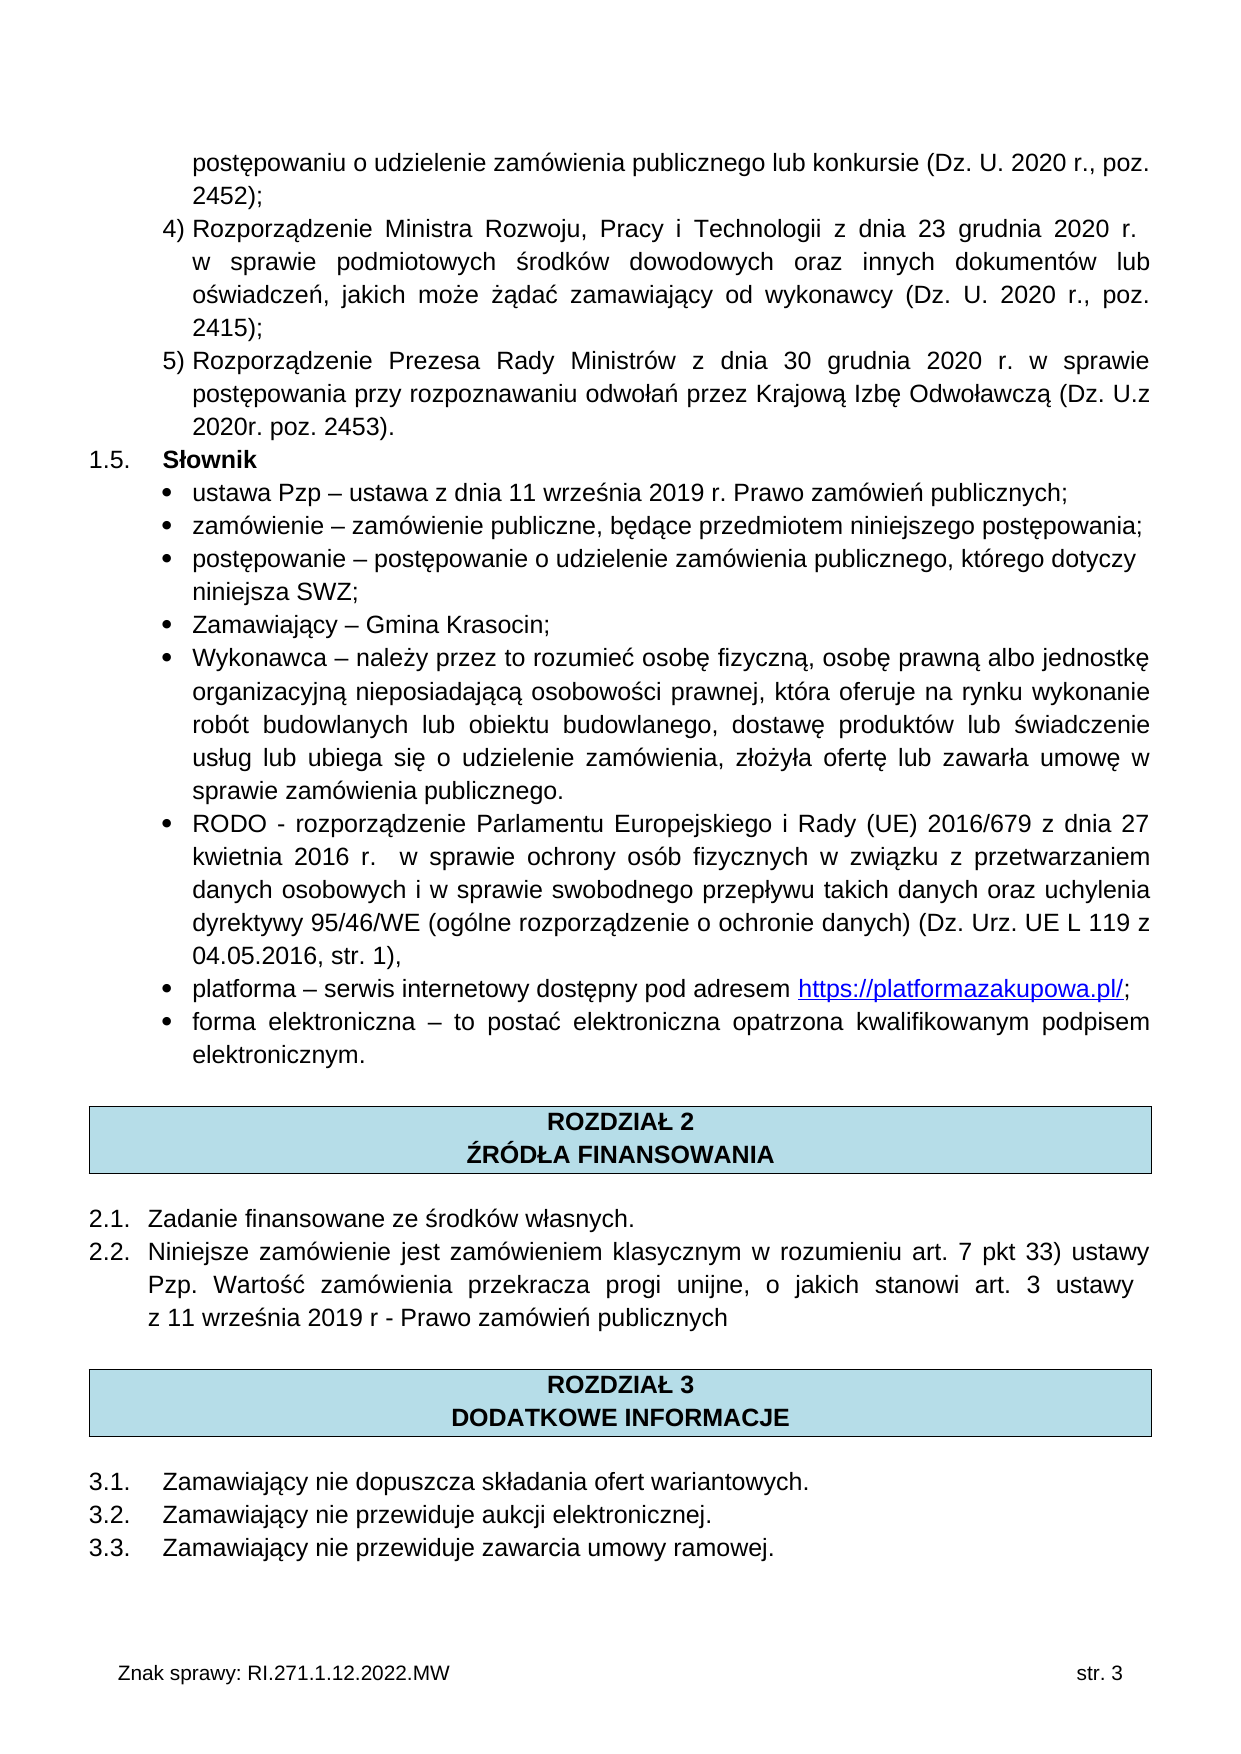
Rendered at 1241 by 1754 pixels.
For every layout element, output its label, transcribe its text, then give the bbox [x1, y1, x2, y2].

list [162, 148, 1152, 209]
list Niniejsze zamówienie jest zamówieniem klasycznym w rozumieniu art. 7 pkt 33) ustawy Pzp. Wartość zamówienia przekracza progi unijne, o jakich stanowi art. 3 ustawy z 11 września 2019 r - Prawo zamówień publicznych [89, 1237, 1152, 1332]
list forma elektroniczna – to postać elektroniczna opatrzona kwalifikowanym podpisem elektronicznym. [162, 1007, 1152, 1069]
list zamówienie – zamówienie publiczne, będące przedmiotem niniejszego postępowania; [162, 511, 1152, 540]
list Zamawiający nie dopuszcza składania ofert wariantowych. [89, 1467, 1152, 1496]
list Zamawiający nie przewiduje zawarcia umowy ramowej. [89, 1533, 1152, 1562]
table_header ROZDZIAŁ 3 DODATKOWE INFORMACJE [90, 1370, 1151, 1436]
list Słownik [89, 445, 1152, 474]
list Rozporządzenie Ministra Rozwoju, Pracy i Technologii z dnia 23 grudnia 2020 r. w sprawie podmiotowych środków dowodowych oraz innych dokumentów lub oświadczeń, jakich może żądać zamawiający od wykonawcy (Dz. U. 2020 r., poz. 2415); [162, 214, 1152, 342]
list Zadanie finansowane ze środków własnych. [89, 1204, 1152, 1233]
list postępowanie – postępowanie o udzielenie zamówienia publicznego, którego dotyczy niniejsza SWZ; [162, 544, 1152, 606]
list Zamawiający nie przewiduje aukcji elektronicznej. [89, 1500, 1152, 1529]
table_header ROZDZIAŁ 2 ŹRÓDŁA FINANSOWANIA [90, 1107, 1151, 1173]
list platforma – serwis internetowy dostępny pod adresem https://platformazakupowa.pl/; [162, 974, 1152, 1003]
list ustawa Pzp – ustawa z dnia 11 września 2019 r. Prawo zamówień publicznych; [162, 478, 1152, 507]
list Rozporządzenie Prezesa Rady Ministrów z dnia 30 grudnia 2020 r. w sprawie postępowania przy rozpoznawaniu odwołań przez Krajową Izbę Odwoławczą (Dz. U.z 2020r. poz. 2453). [162, 346, 1152, 441]
list RODO - rozporządzenie Parlamentu Europejskiego i Rady (UE) 2016/679 z dnia 27 kwietnia 2016 r. w sprawie ochrony osób fizycznych w związku z przetwarzaniem danych osobowych i w sprawie swobodnego przepływu takich danych oraz uchylenia dyrektywy 95/46/WE (ogólne rozporządzenie o ochronie danych) (Dz. Urz. UE L 119 z 04.05.2016, str. 1), [162, 809, 1152, 969]
list Zamawiający – Gmina Krasocin; [162, 610, 1152, 639]
list Wykonawca – należy przez to rozumieć osobę fizyczną, osobę prawną albo jednostkę organizacyjną nieposiadającą osobowości prawnej, która oferuje na rynku wykonanie robót budowlanych lub obiektu budowlanego, dostawę produktów lub świadczenie usług lub ubiega się o udzielenie zamówienia, złożyła ofertę lub zawarła umowę w sprawie zamówienia publicznego. [162, 643, 1152, 804]
